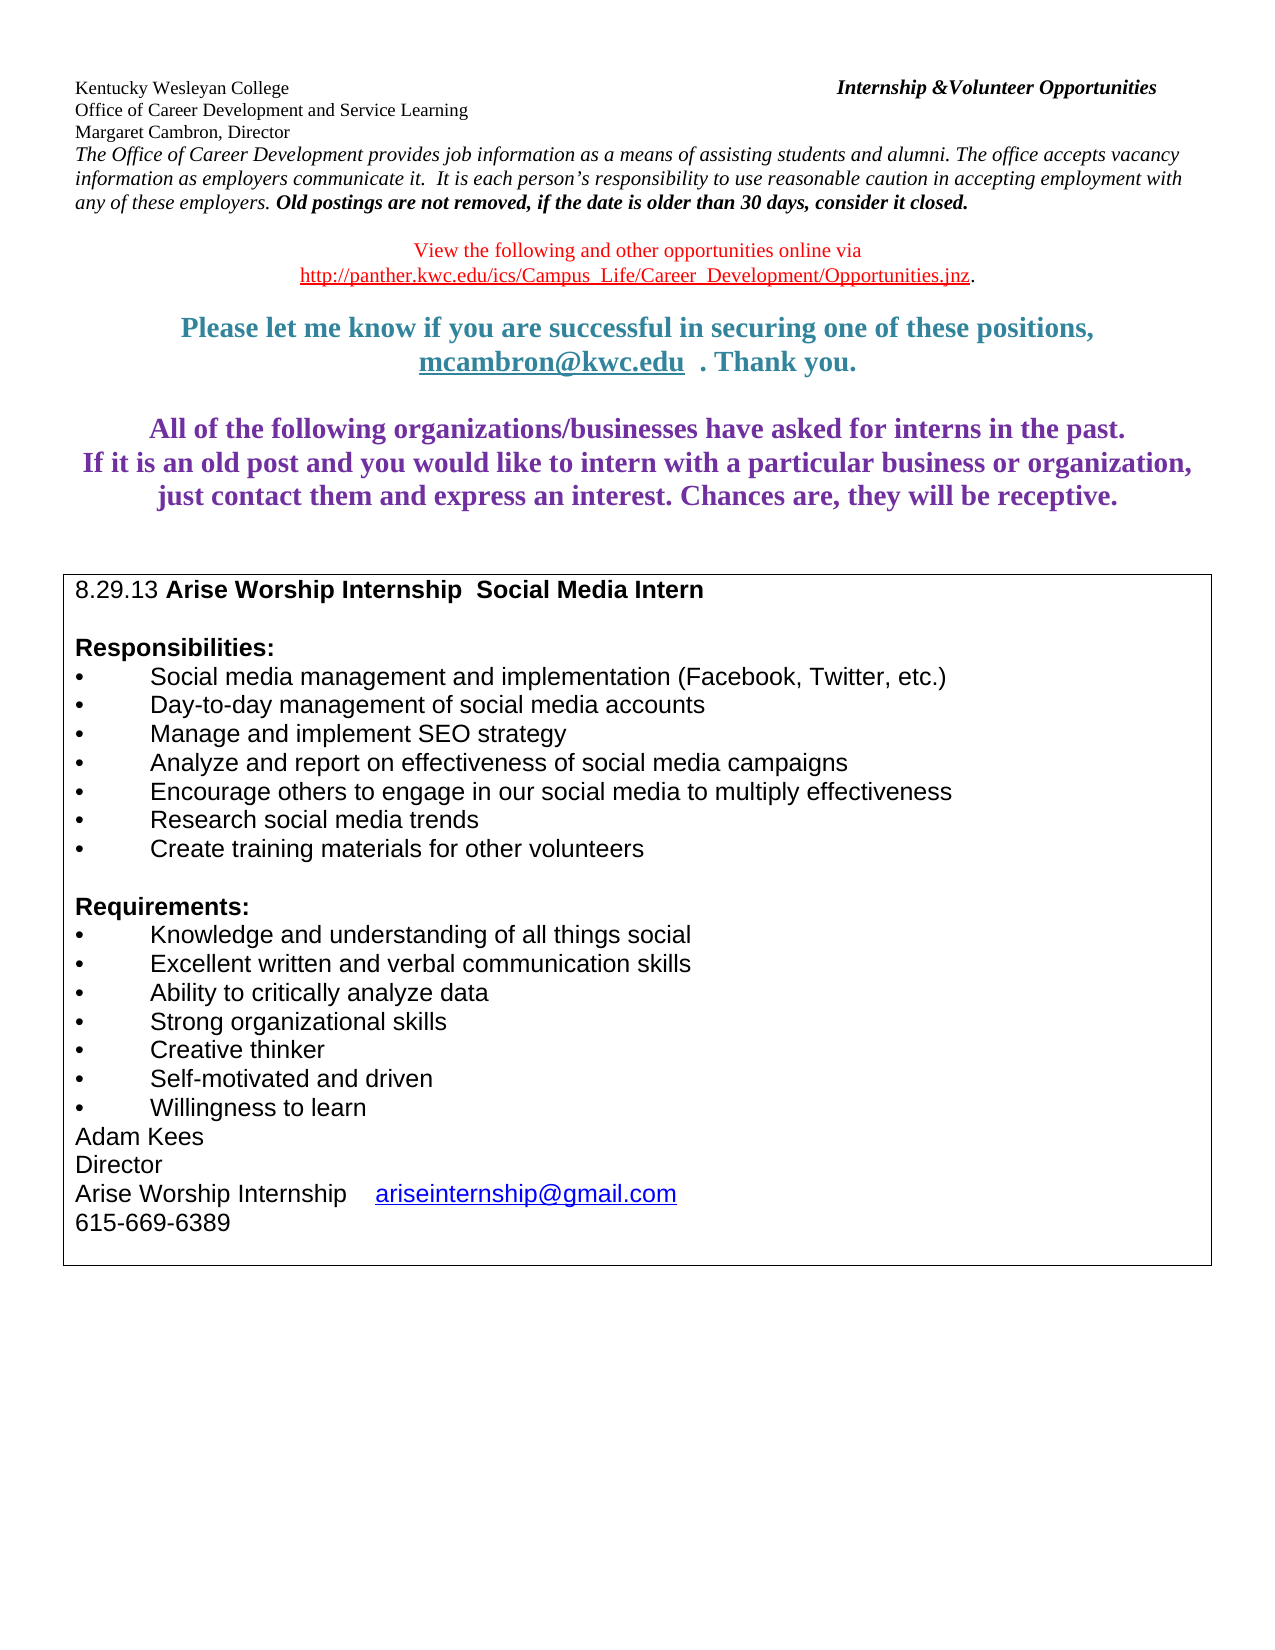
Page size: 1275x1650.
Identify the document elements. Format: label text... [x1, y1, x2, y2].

table_cell 8.29.13 Arise Worship Internship Social Media Intern Responsibilities: • Social media management and implementation (Facebook, Twitter, etc.) • Day-to-day management of social media accounts • Manage and implement SEO strategy • Analyze and report on effectiveness of social media campaigns • Encourage others to engage in our social media to multiply effectiveness • Research social media trends • Create training materials for other volunteers Requirements: • Knowledge and understanding of all things social • Excellent written and verbal communication skills • Ability to critically analyze data • Strong organizational skills • Creative thinker • Self-motivated and driven • Willingness to learn Adam Kees Director Arise Worship Internship ariseinternship@gmail.com 615-669-6389 [64, 575, 1211, 1265]
